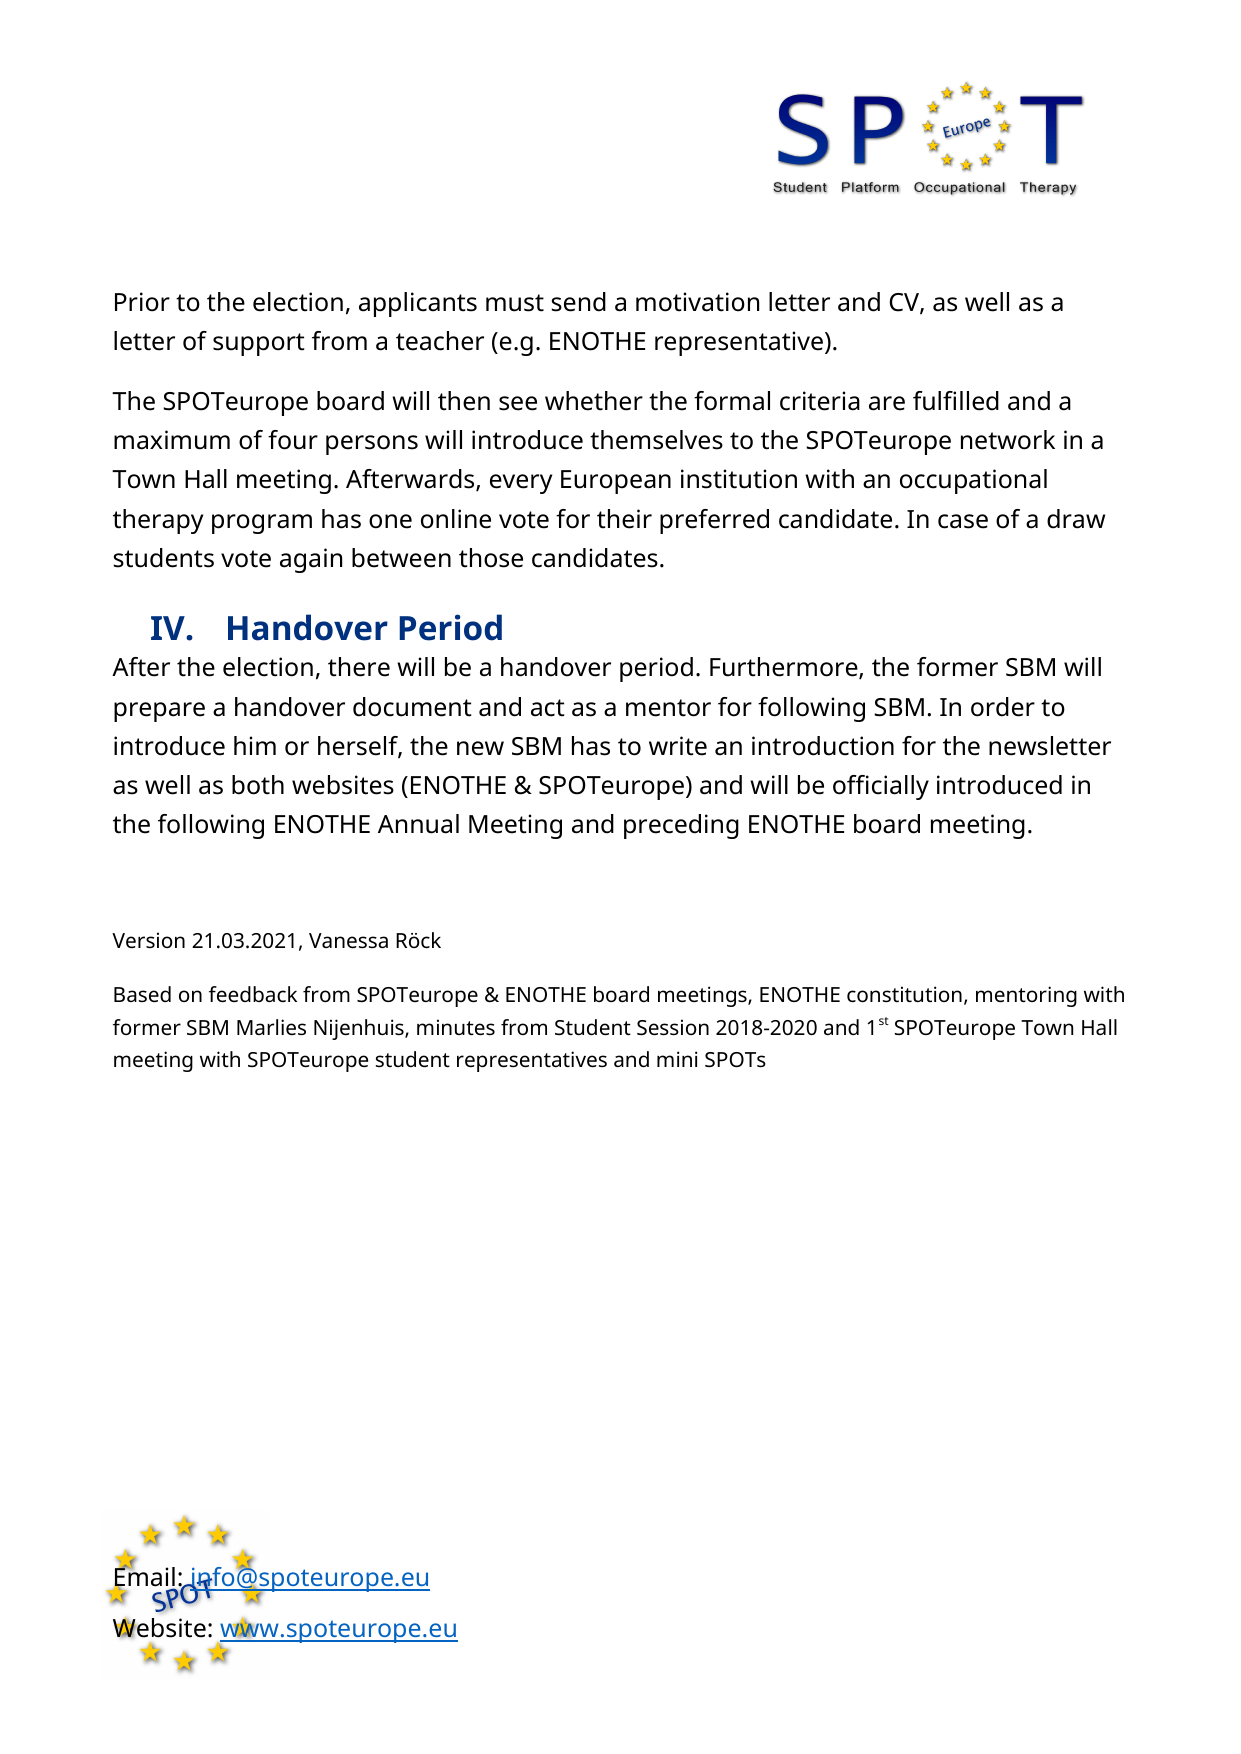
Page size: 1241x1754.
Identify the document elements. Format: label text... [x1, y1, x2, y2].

text Prior to the election, applicants must send a motivation letter and CV, as well as a letter of support from a teacher (e.g. ENOTHE representative). [112, 284, 1128, 358]
picture [767, 73, 1088, 200]
subtitle Handover Period [150, 604, 1128, 650]
text The SPOTeurope board will then see whether the formal criteria are fulfilled and a maximum of four persons will introduce themselves to the SPOTeurope network in a Town Hall meeting. Afterwards, every European institution with an occupational therapy program has one online vote for their preferred candidate. In case of a draw students vote again between those candidates. [112, 384, 1128, 574]
text Version 21.03.2021, Vanessa Röck [112, 927, 1128, 955]
text Based on feedback from SPOTeurope & ENOTHE board meetings, ENOTHE constitution, mentoring with former SBM Marlies Nijenhuis, minutes from Student Session 2018-2020 and 1st SPOTeurope Town Hall meeting with SPOTeurope student representatives and mini SPOTs [112, 980, 1128, 1074]
picture [101, 1510, 270, 1679]
text After the election, there will be a handover period. Furthermore, the former SBM will prepare a handover document and act as a mentor for following SBM. In order to introduce him or herself, the new SBM has to write an introduction for the newsletter as well as both websites (ENOTHE & SPOTeurope) and will be officially introduced in the following ENOTHE Annual Meeting and preceding ENOTHE board meeting. [112, 650, 1128, 841]
